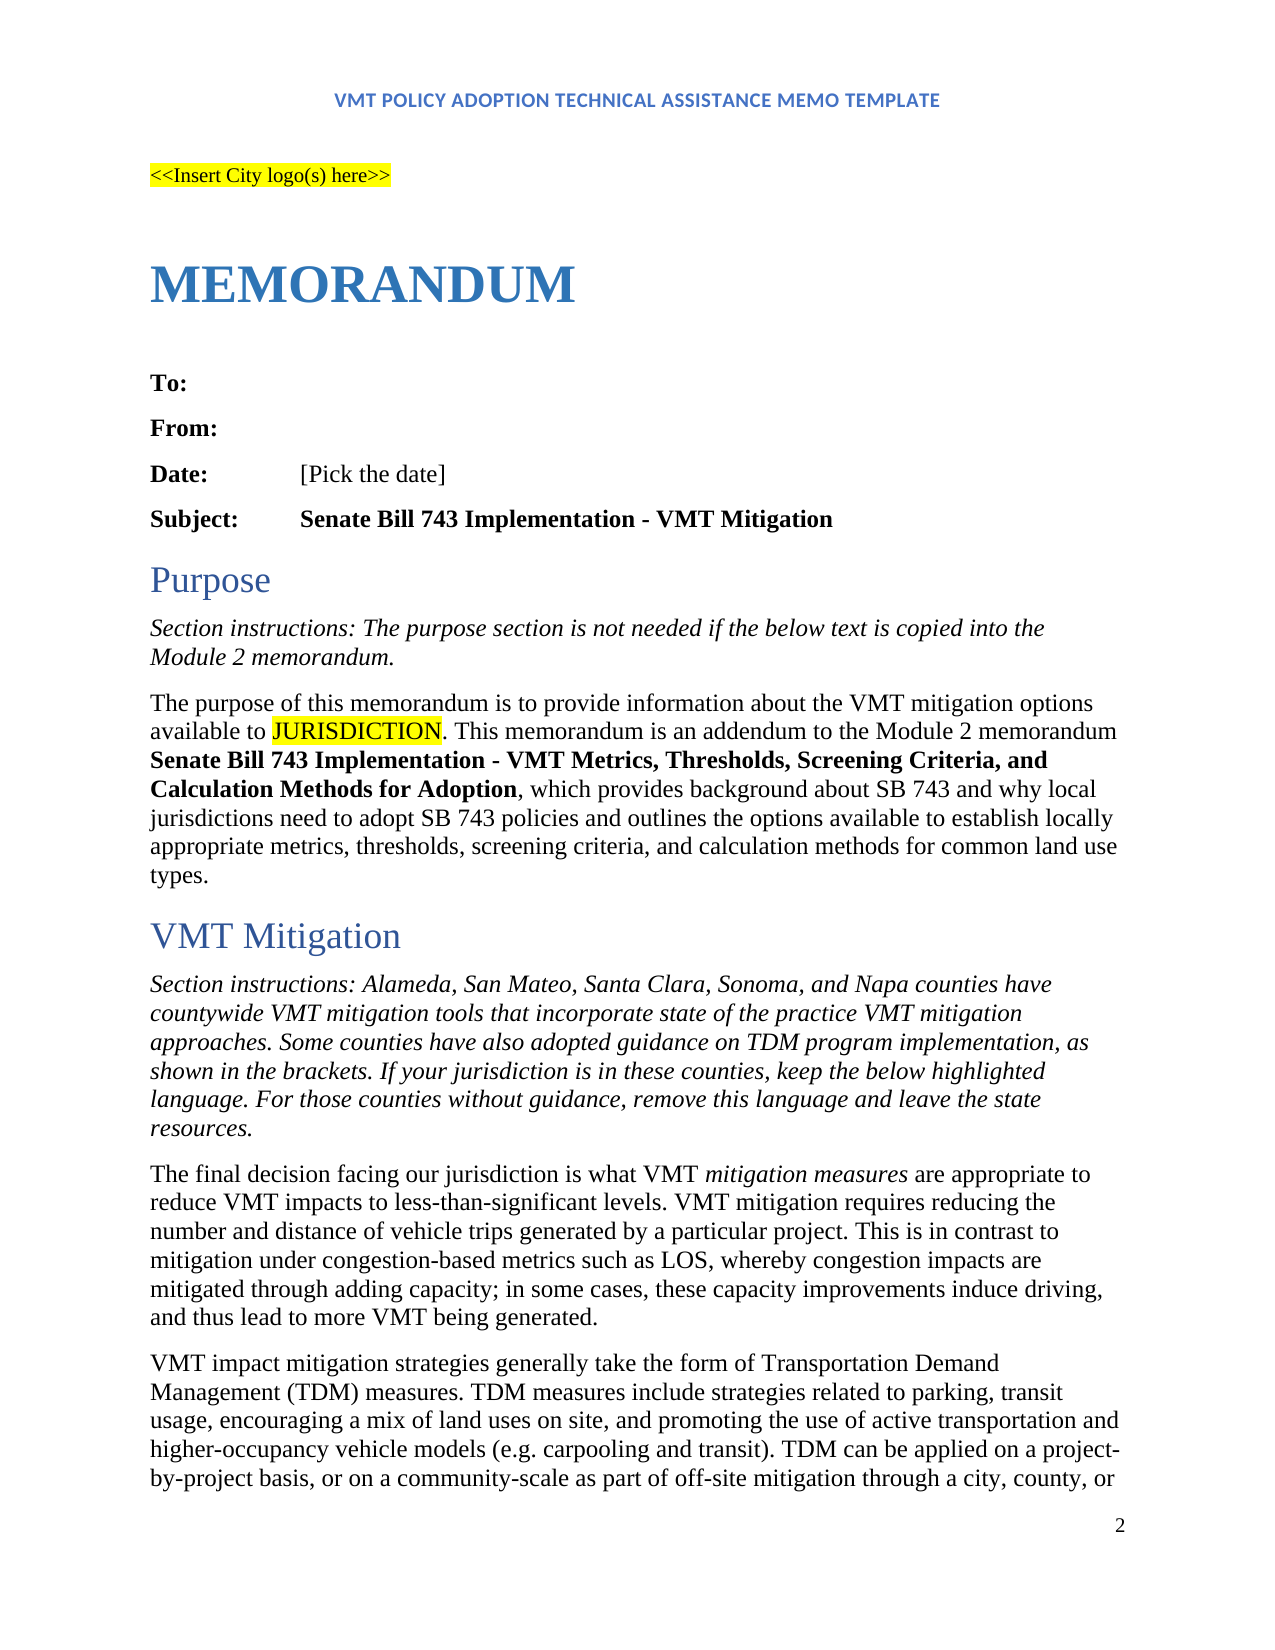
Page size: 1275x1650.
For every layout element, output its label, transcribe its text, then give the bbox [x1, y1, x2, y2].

subtitle Purpose [150, 558, 1125, 601]
text The purpose of this memorandum is to provide information about the VMT mitigation options available to JURISDICTION. This memorandum is an addendum to the Module 2 memorandum Senate Bill 743 Implementation - VMT Metrics, Thresholds, Screening Criteria, and Calculation Methods for Adoption, which provides background about SB 743 and why local jurisdictions need to adopt SB 743 policies and outlines the options available to establish locally appropriate metrics, thresholds, screening criteria, and calculation methods for common land use types. [150, 688, 1125, 889]
text <<Insert City logo(s) here>> [150, 162, 1125, 187]
text Section instructions: Alameda, San Mateo, Santa Clara, Sonoma, and Napa counties have countywide VMT mitigation tools that incorporate state of the practice VMT mitigation approaches. Some counties have also adopted guidance on TDM program implementation, as shown in the brackets. If your jurisdiction is in these counties, keep the below highlighted language. For those counties without guidance, remove this language and leave the state resources. [150, 969, 1125, 1142]
text Date: [150, 459, 1125, 487]
subtitle Memorandum [150, 252, 1125, 314]
text Section instructions: The purpose section is not needed if the below text is copied into the Module 2 memorandum. [150, 613, 1125, 671]
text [150, 1348, 1125, 1492]
text Subject: Senate Bill 743 Implementation - VMT Mitigation [150, 504, 1125, 533]
text To: [150, 368, 1125, 397]
text From: [150, 413, 1125, 442]
text The final decision facing our jurisdiction is what VMT mitigation measures are appropriate to reduce VMT impacts to less-than-significant levels. VMT mitigation requires reducing the number and distance of vehicle trips generated by a particular project. This is in contrast to mitigation under congestion-based metrics such as LOS, whereby congestion impacts are mitigated through adding capacity; in some cases, these capacity improvements induce driving, and thus lead to more VMT being generated. [150, 1159, 1125, 1331]
subtitle VMT Mitigation [150, 914, 1125, 957]
